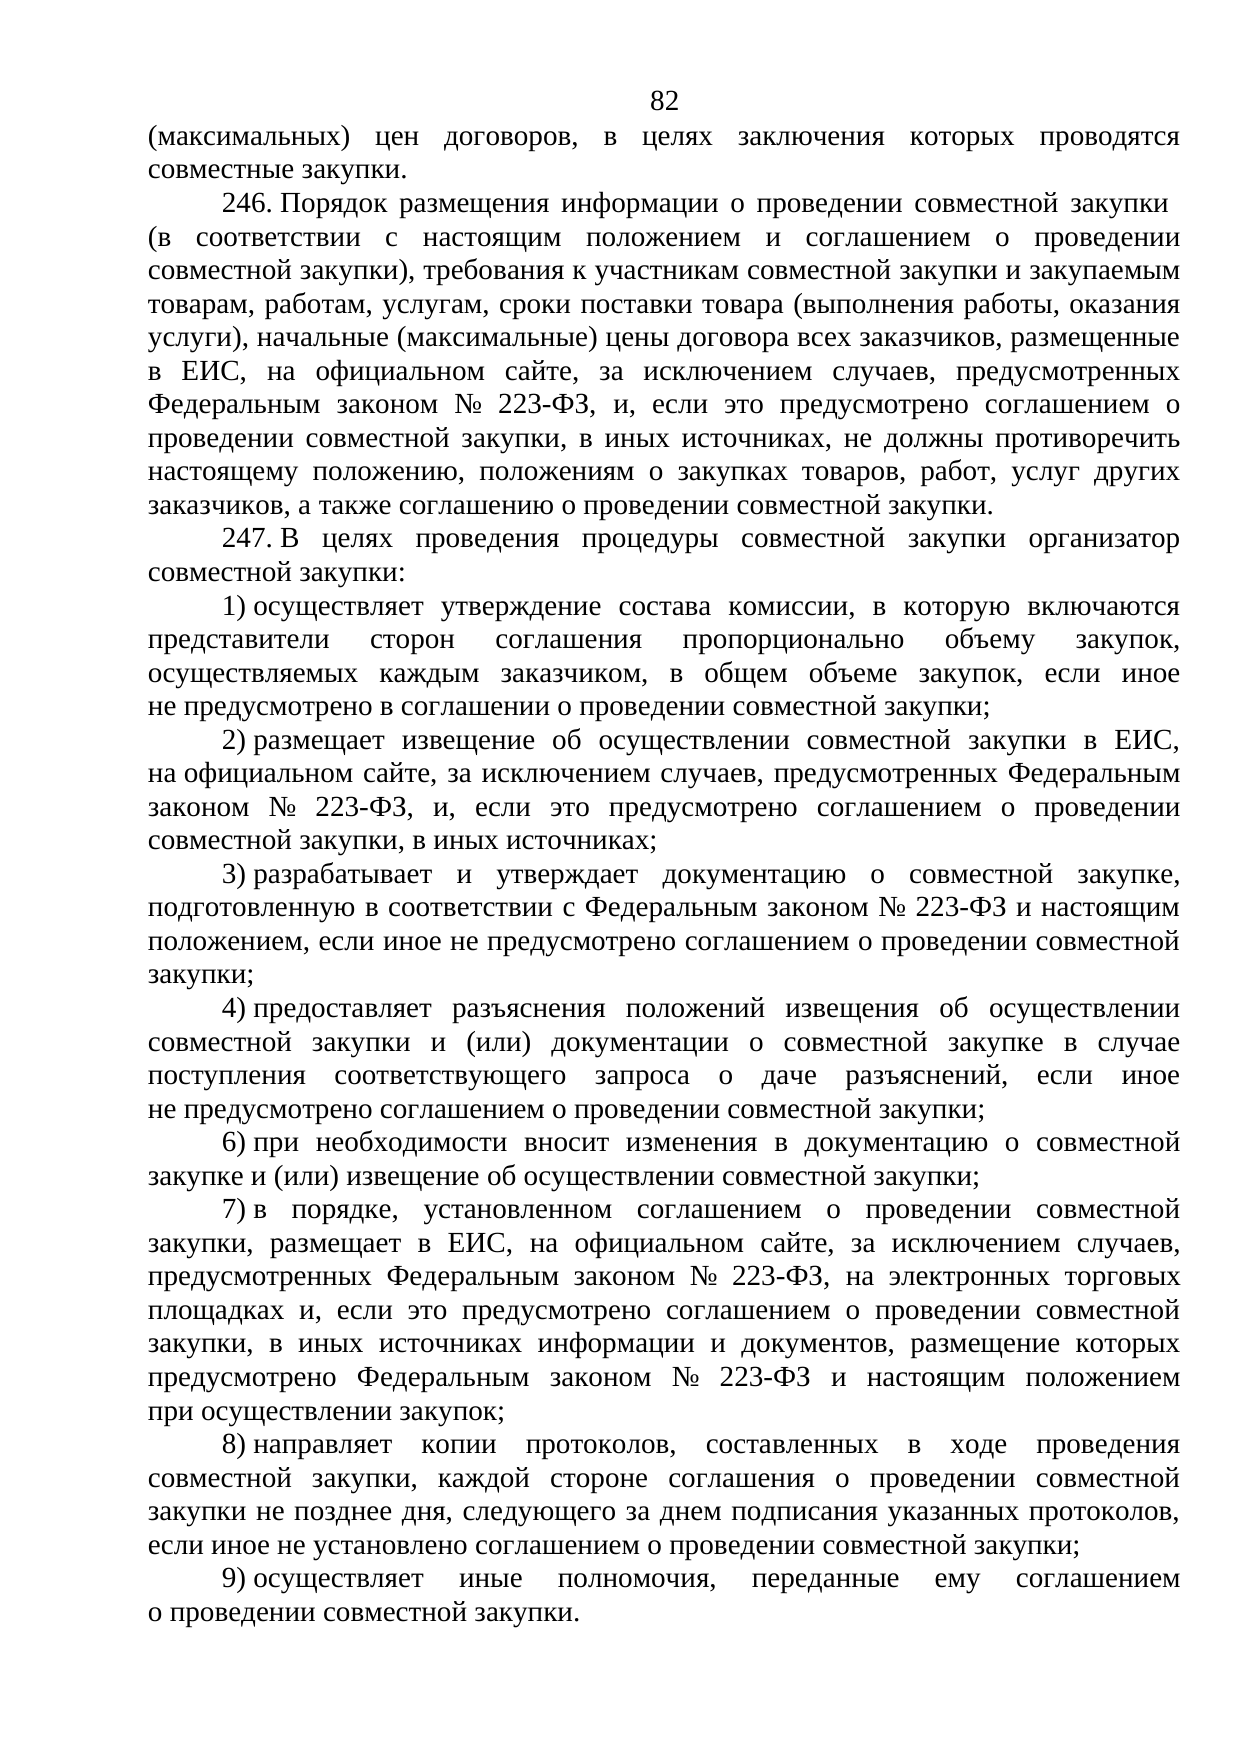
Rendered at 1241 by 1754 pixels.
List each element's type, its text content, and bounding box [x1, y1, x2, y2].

text 2) размещает извещение об осуществлении совместной закупки в ЕИС, на официальном сайте, за исключением случаев, предусмотренных Федеральным законом № 223-ФЗ, и, если это предусмотрено соглашением о проведении совместной закупки, в иных источниках; [148, 722, 1181, 856]
text 9) осуществляет иные полномочия, переданные ему соглашением о проведении совместной закупки. [148, 1560, 1181, 1627]
text 8) направляет копии протоколов, составленных в ходе проведения совместной закупки, каждой стороне соглашения о проведении совместной закупки не позднее дня, следующего за днем подписания указанных протоколов, если иное не установлено соглашением о проведении совместной закупки; [148, 1426, 1181, 1560]
text 1) осуществляет утверждение состава комиссии, в которую включаются представители сторон соглашения пропорционально объему закупок, осуществляемых каждым заказчиком, в общем объеме закупок, если иное не предусмотрено в соглашении о проведении совместной закупки; [148, 588, 1181, 722]
text 7) в порядке, установленном соглашением о проведении совместной закупки, размещает в ЕИС, на официальном сайте, за исключением случаев, предусмотренных Федеральным законом № 223-ФЗ, на электронных торговых площадках и, если это предусмотрено соглашением о проведении совместной закупки, в иных источниках информации и документов, размещение которых предусмотрено Федеральным законом № 223-ФЗ и настоящим положением при осуществлении закупок; [148, 1191, 1181, 1426]
text 6) при необходимости вносит изменения в документацию о совместной закупке и (или) извещение об осуществлении совместной закупки; [148, 1124, 1181, 1191]
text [148, 118, 1181, 185]
text 4) предоставляет разъяснения положений извещения об осуществлении совместной закупки и (или) документации о совместной закупке в случае поступления соответствующего запроса о даче разъяснений, если иное не предусмотрено соглашением о проведении совместной закупки; [148, 990, 1181, 1124]
text 247. В целях проведения процедуры совместной закупки организатор совместной закупки: [148, 521, 1181, 588]
text 246. Порядок размещения информации о проведении совместной закупки (в соответствии с настоящим положением и соглашением о проведении совместной закупки), требования к участникам совместной закупки и закупаемым товарам, работам, услугам, сроки поставки товара (выполнения работы, оказания услуги), начальные (максимальные) цены договора всех заказчиков, размещенные в ЕИС, на официальном сайте, за исключением случаев, предусмотренных Федеральным законом № 223-ФЗ, и, если это предусмотрено соглашением о проведении совместной закупки, в иных источниках, не должны противоречить настоящему положению, положениям о закупках товаров, работ, услуг других заказчиков, а также соглашению о проведении совместной закупки. [148, 185, 1181, 521]
text 3) разрабатывает и утверждает документацию о совместной закупке, подготовленную в соответствии с Федеральным законом № 223-ФЗ и настоящим положением, если иное не предусмотрено соглашением о проведении совместной закупки; [148, 856, 1181, 990]
